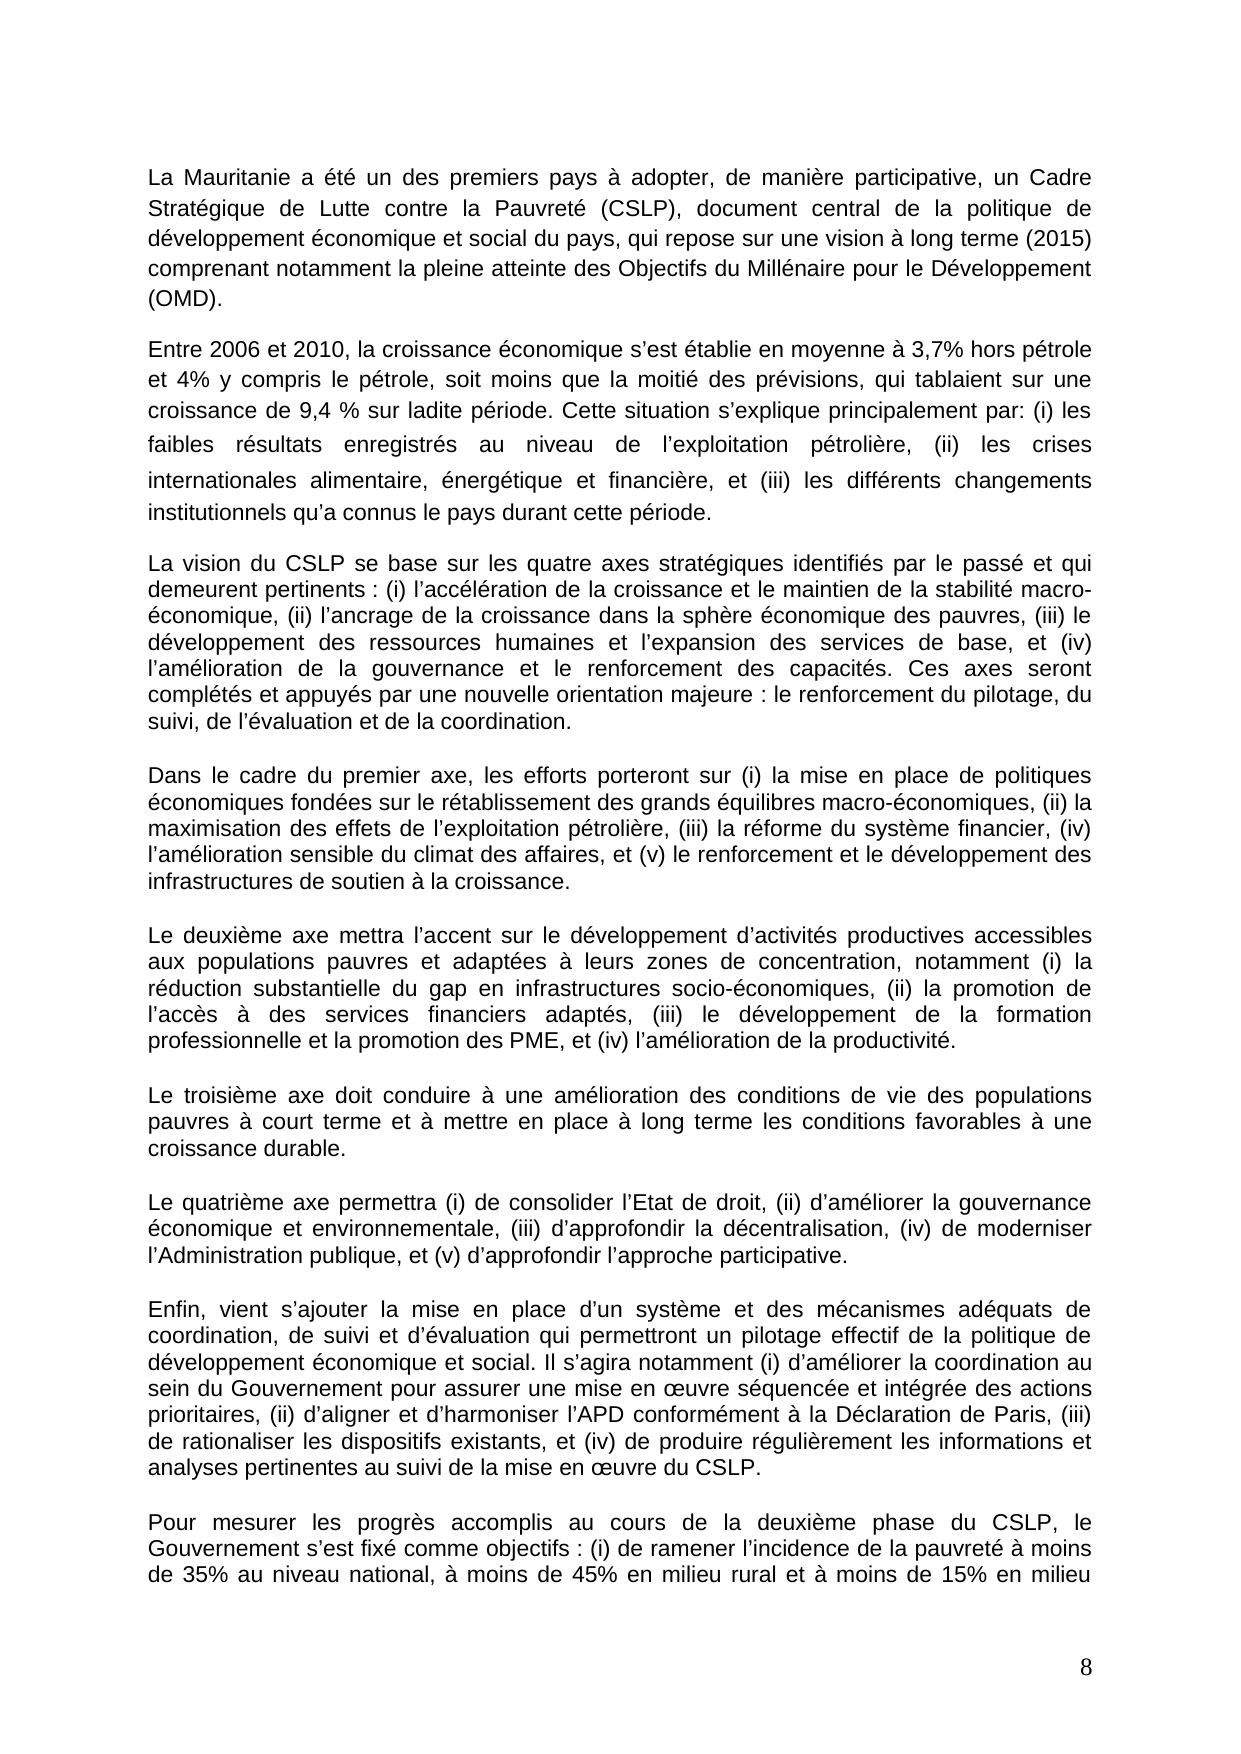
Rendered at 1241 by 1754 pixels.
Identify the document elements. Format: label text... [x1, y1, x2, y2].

text Dans le cadre du premier axe, les efforts porteront sur (i) la mise en place de politiques économiques fondées sur le rétablissement des grands équilibres macro-économiques, (ii) la maximisation des effets de l’exploitation pétrolière, (iii) la réforme du système financier, (iv) l’amélioration sensible du climat des affaires, et (v) le renforcement et le développement des infrastructures de soutien à la croissance. [148, 762, 1093, 894]
text La Mauritanie a été un des premiers pays à adopter, de manière participative, un Cadre Stratégique de Lutte contre la Pauvreté (CSLP), document central de la politique de développement économique et social du pays, qui repose sur une vision à long terme (2015) comprenant notamment la pleine atteinte des Objectifs du Millénaire pour le Développement (OMD). [148, 164, 1093, 311]
text Enfin, vient s’ajouter la mise en place d’un système et des mécanismes adéquats de coordination, de suivi et d’évaluation qui permettront un pilotage effectif de la politique de développement économique et social. Il s’agira notamment (i) d’améliorer la coordination au sein du Gouvernement pour assurer une mise en œuvre séquencée et intégrée des actions prioritaires, (ii) d’aligner et d’harmoniser l’APD conformément à la Déclaration de Paris, (iii) de rationaliser les dispositifs existants, et (iv) de produire régulièrement les informations et analyses pertinentes au suivi de la mise en œuvre du CSLP. [148, 1296, 1093, 1480]
text Le quatrième axe permettra (i) de consolider l’Etat de droit, (ii) d’améliorer la gouvernance économique et environnementale, (iii) d’approfondir la décentralisation, (iv) de moderniser l’Administration publique, et (v) d’approfondir l’approche participative. [148, 1189, 1093, 1268]
text Entre 2006 et 2010, la croissance économique s’est établie en moyenne à 3,7% hors pétrole et 4% y compris le pétrole, soit moins que la moitié des prévisions, qui tablaient sur une croissance de 9,4 % sur ladite période. Cette situation s’explique principalement par: (i) les faibles résultats enregistrés au niveau de l’exploitation pétrolière, (ii) les crises internationales alimentaire, énergétique et financière, et (iii) les différents changements institutionnels qu’a connus le pays durant cette période. [148, 336, 1093, 525]
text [148, 1508, 1093, 1587]
text La vision du CSLP se base sur les quatre axes stratégiques identifiés par le passé et qui demeurent pertinents : (i) l’accélération de la croissance et le maintien de la stabilité macro-économique, (ii) l’ancrage de la croissance dans la sphère économique des pauvres, (iii) le développement des ressources humaines et l’expansion des services de base, et (iv) l’amélioration de la gouvernance et le renforcement des capacités. Ces axes seront complétés et appuyés par une nouvelle orientation majeure : le renforcement du pilotage, du suivi, de l’évaluation et de la coordination. [148, 550, 1093, 734]
text Le troisième axe doit conduire à une amélioration des conditions de vie des populations pauvres à court terme et à mettre en place à long terme les conditions favorables à une croissance durable. [148, 1082, 1093, 1161]
text Le deuxième axe mettra l’accent sur le développement d’activités productives accessibles aux populations pauvres et adaptées à leurs zones de concentration, notamment (i) la réduction substantielle du gap en infrastructures socio-économiques, (ii) la promotion de l’accès à des services financiers adaptés, (iii) le développement de la formation professionnelle et la promotion des PME, et (iv) l’amélioration de la productivité. [148, 922, 1093, 1054]
